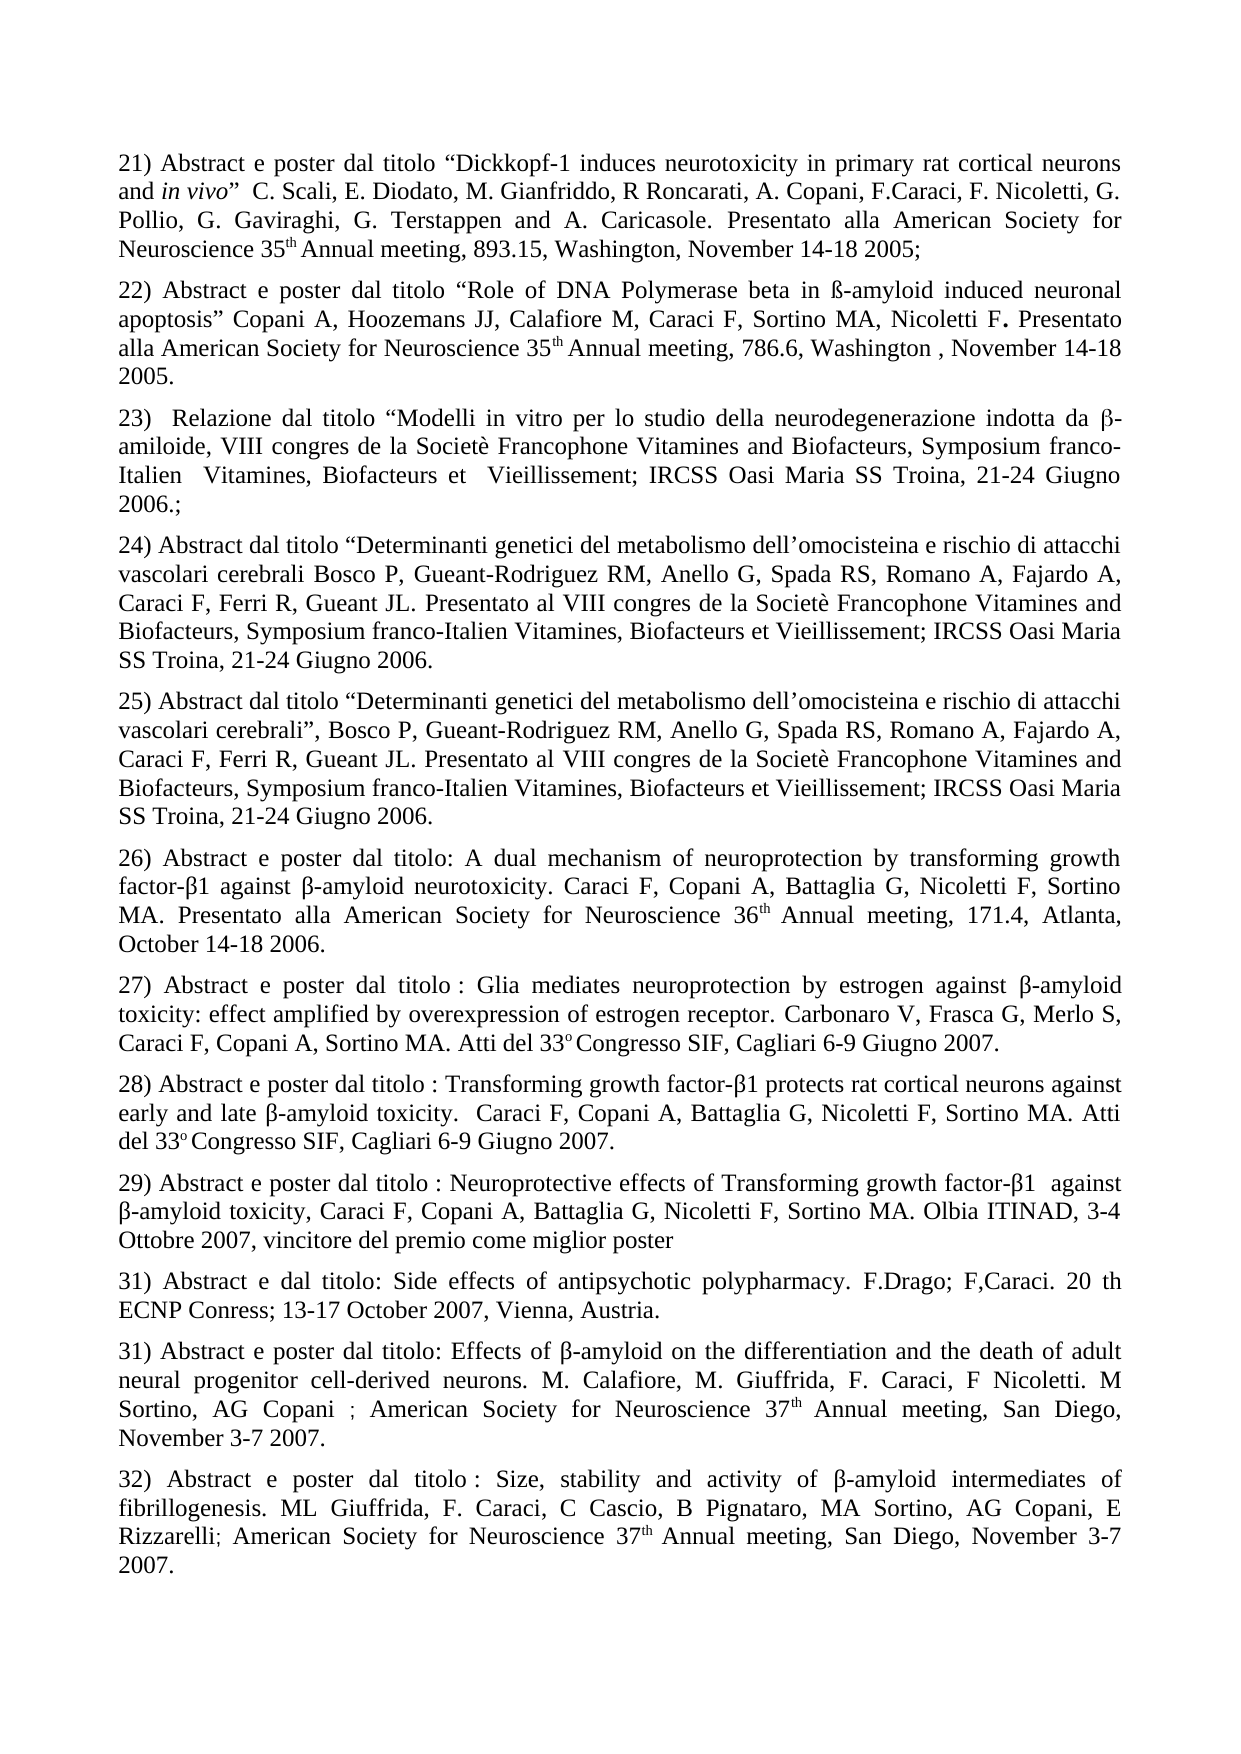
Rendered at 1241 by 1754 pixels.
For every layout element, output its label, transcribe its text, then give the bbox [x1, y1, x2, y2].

text 23) Relazione dal titolo “Modelli in vitro per lo studio della neurodegenerazione indotta da -amiloide, VIII congres de Vitamines and Biofacteurs, Symposium franco-Italien Vitamines, Biofacteurs et Vieillissement; IRCSS Oasi Maria SS Troina, 21-24 Giugno 2006.; [118, 403, 1122, 518]
text 31) Abstract e dal titolo: Side effects of antipsychotic polypharmacy. F.Drago; F,Caraci. 20 th ECNP Conress; 13-17 October 2007, . [118, 1266, 1122, 1324]
text 32) Abstract e poster dal titolo : Size, stability and activity of β-amyloid intermediates of fibrillogenesis. ML Giuffrida, F. Caraci, C Cascio, B Pignataro, MA Sortino, AG Copani, E Rizzarelli; American Society for Neuroscience 37th Annual meeting, San Diego, November 3-7 2007. [118, 1464, 1122, 1579]
text 21) Abstract e poster dal titolo “Dickkopf-1 induces neurotoxicity in primary rat cortical neurons and in vivo” C. Scali, E. Diodato, M. Gianfriddo, R Roncarati, A. Copani, F.Caraci, F. Nicoletti, G. Pollio, G. Gaviraghi, G. Terstappen and A. Caricasole. Presentato alla American Society for Neuroscience 35th Annual meeting, 893.15, , November 14-18 2005; [118, 148, 1122, 263]
text 26) Abstract e poster dal titolo: A dual mechanism of neuroprotection by transforming growth factor-β1 against β-amyloid neurotoxicity. Caraci F, Copani A, Battaglia G, Nicoletti F, Sortino MA. Presentato alla American Society for Neuroscience 36th Annual meeting, 171.4, Atlanta, October 14-18 2006. [118, 843, 1122, 958]
text 31) Abstract e poster dal titolo: Effects of β-amyloid on the differentiation and the death of adult neural progenitor cell-derived neurons. M. Calafiore, M. Giuffrida, F. Caraci, F Nicoletti. M Sortino, AG Copani ; American Society for Neuroscience 37th Annual meeting, , November 3-7 2007. [118, 1336, 1122, 1451]
text 24) Abstract dal titolo “Determinanti genetici del metabolismo dell’omocisteina e rischio di attacchi vascolari cerebrali Bosco P, Gueant-Rodriguez RM, Anello G, Spada RS, Romano A, Fajardo A, Caraci F, Ferri R, Gueant JL. Presentato al VIII congres de Vitamines and Biofacteurs, Symposium franco-Italien Vitamines, Biofacteurs et Vieillissement; IRCSS Oasi Maria SS Troina, 21-24 Giugno 2006. [118, 530, 1122, 674]
text 27) Abstract e poster dal titolo : Glia mediates neuroprotection by estrogen against β-amyloid toxicity: effect amplified by overexpression of estrogen receptor. Carbonaro V, Frasca G, Merlo S, Caraci F, Copani A, Sortino MA. Atti del 33o Congresso SIF, Cagliari 6-9 Giugno 2007. [118, 970, 1122, 1056]
text 29) Abstract e poster dal titolo : Neuroprotective effects of Transforming growth factor-β1 against β-amyloid toxicity, Caraci F, Copani A, Battaglia G, Nicoletti F, Sortino MA. Olbia ITINAD, 3-4 Ottobre 2007, vincitore premio come miglior poster [118, 1168, 1122, 1254]
text 25) Abstract dal titolo “Determinanti genetici del metabolismo dell’omocisteina e rischio di attacchi vascolari cerebrali”, Bosco P, Gueant-Rodriguez RM, Anello G, Spada RS, Romano A, Fajardo A, Caraci F, Ferri R, Gueant JL. Presentato al VIII congres de Vitamines and Biofacteurs, Symposium franco-Italien Vitamines, Biofacteurs et Vieillissement; IRCSS Oasi Maria SS Troina, 21-24 Giugno 2006. [118, 686, 1122, 830]
text 28) Abstract e poster dal titolo : Transforming growth factor-β1 protects rat cortical neurons against early and late β-amyloid toxicity. Caraci F, Copani A, Battaglia G, Nicoletti F, Sortino MA. Atti del 33o Congresso SIF, Cagliari 6-9 Giugno 2007. [118, 1069, 1122, 1155]
text 22) Abstract e poster dal titolo “Role of DNA Polymerase beta in ß-amyloid induced neuronal apoptosis” Copani A, Hoozemans JJ, Calafiore M, Caraci F, Sortino MA, Nicoletti F. Presentato alla American Society for Neuroscience 35th Annual meeting, 786.6, , November 14-18 2005. [118, 275, 1122, 390]
